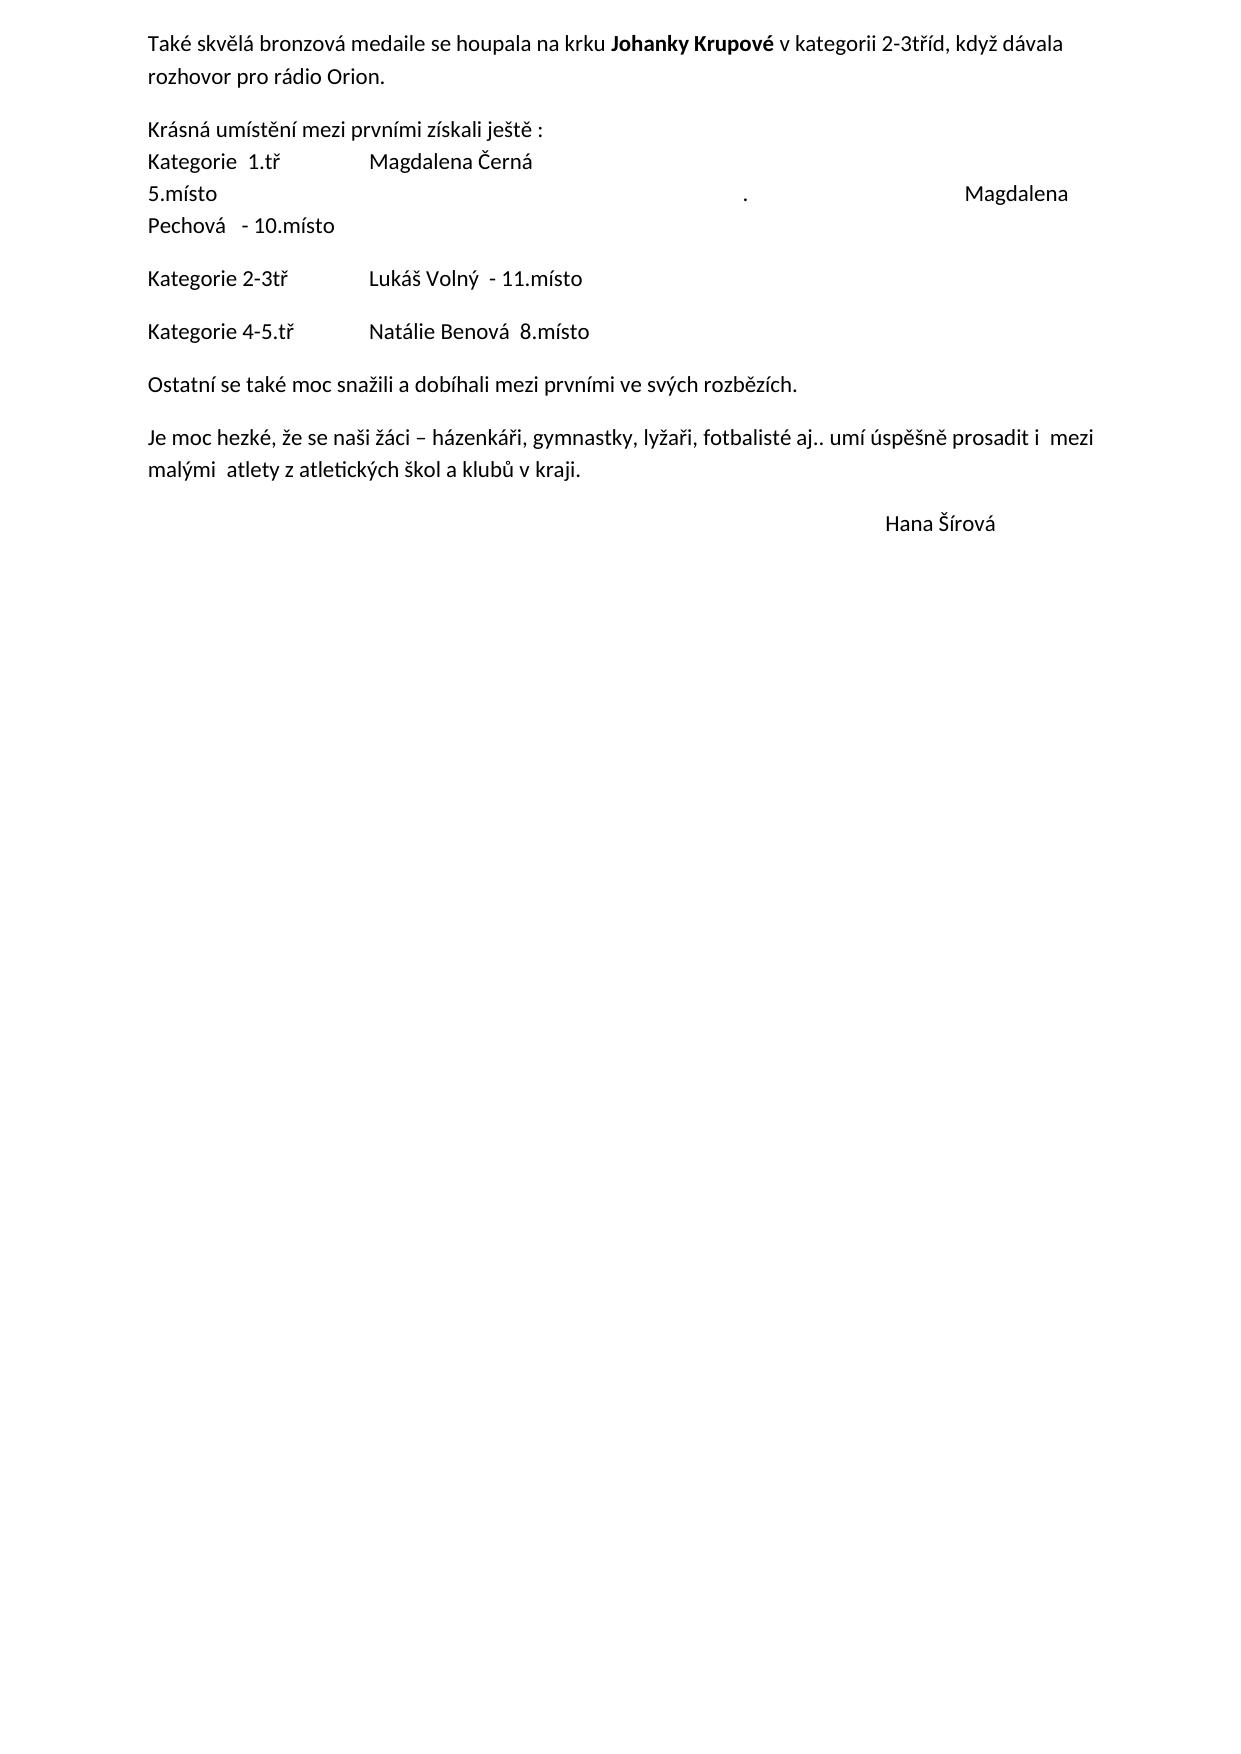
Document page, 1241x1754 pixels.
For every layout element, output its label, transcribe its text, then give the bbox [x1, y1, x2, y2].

text Je moc hezké, že se naši žáci – házenkáři, gymnastky, lyžaři, fotbalisté aj.. umí úspěšně prosadit i mezi malými atlety z atletických škol a klubů v kraji. [148, 423, 1152, 484]
text Kategorie 4-5.tř Natálie Benová 8.místo [148, 317, 1152, 345]
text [148, 29, 1152, 90]
text Ostatní se také moc snažili a dobíhali mezi prvními ve svých rozbězích. [148, 370, 1152, 398]
text Kategorie 2-3tř Lukáš Volný - 11.místo [148, 264, 1152, 292]
text Hana Šírová [148, 509, 1152, 537]
text Krásná umístění mezi prvními získali ještě : Kategorie 1.tř Magdalena Černá 5.místo . Magdalena Pechová - 10.místo [148, 115, 1152, 239]
